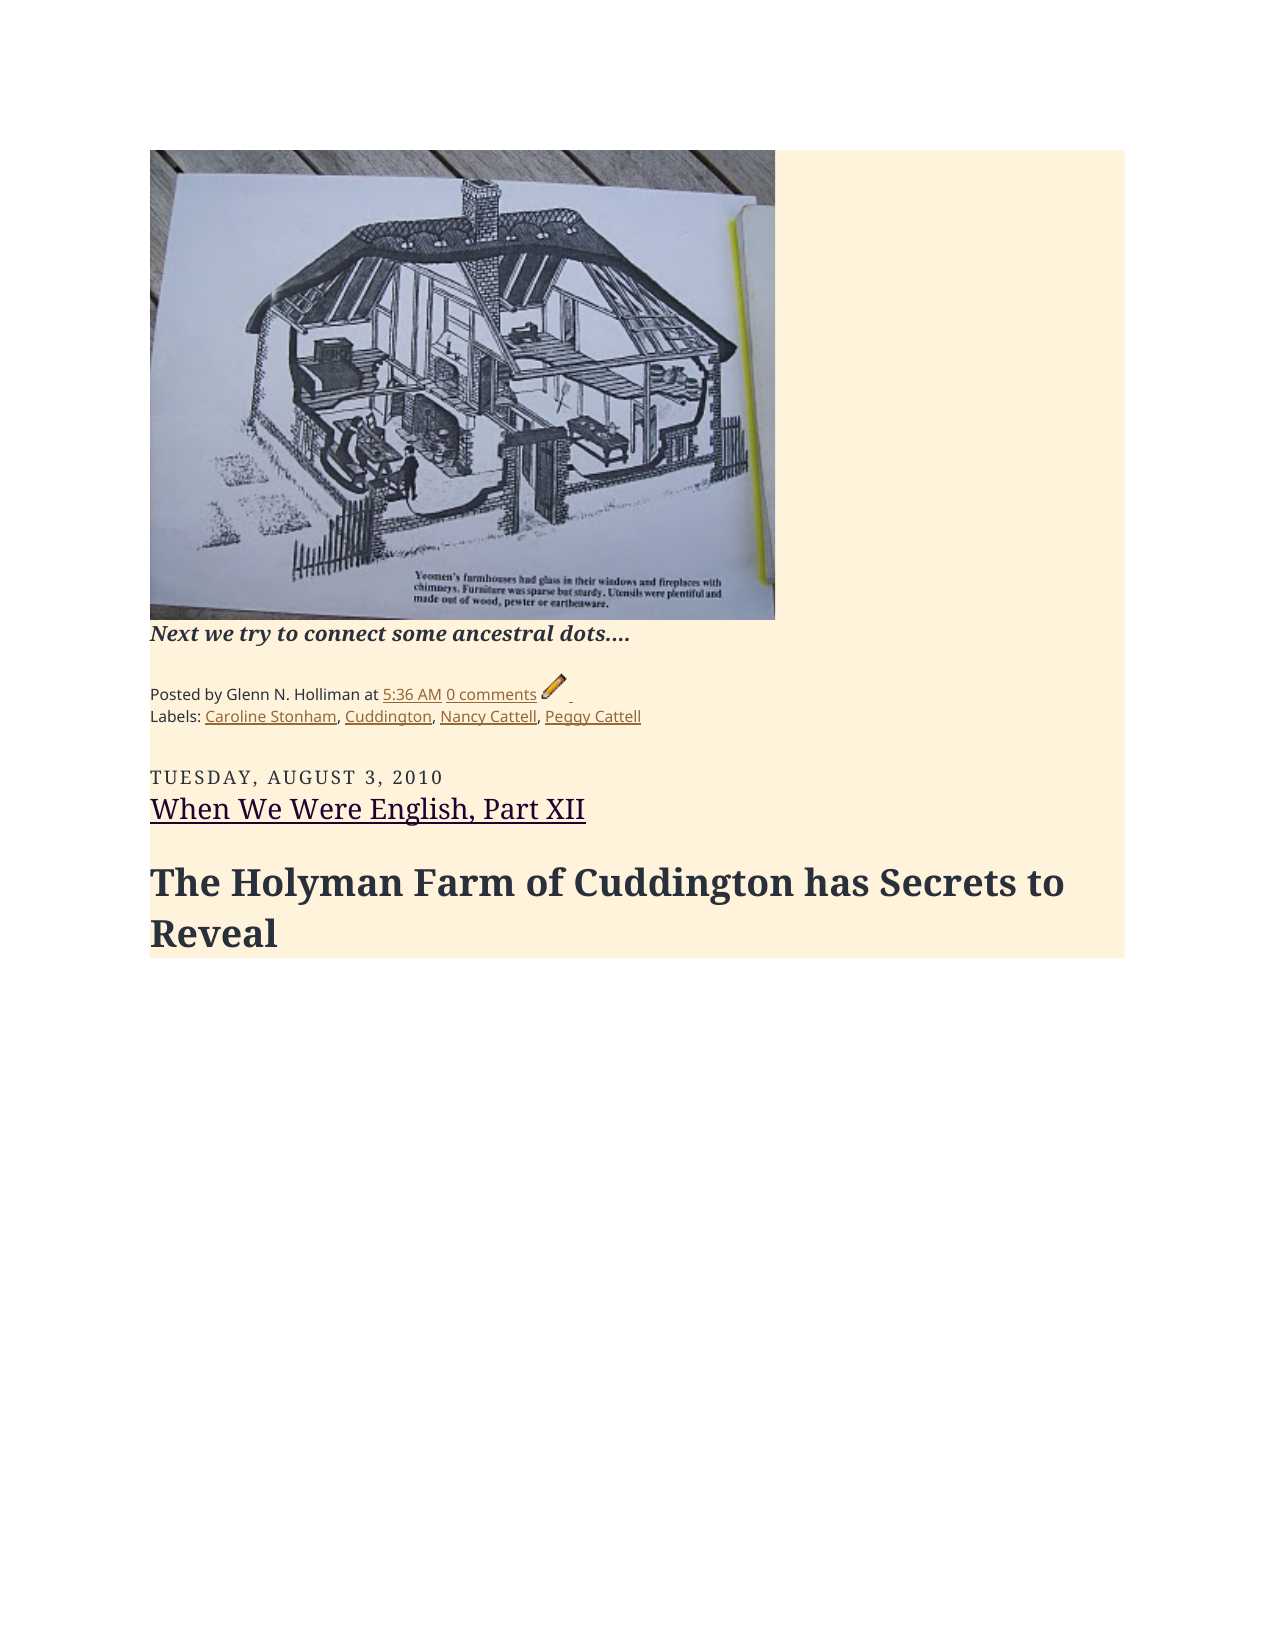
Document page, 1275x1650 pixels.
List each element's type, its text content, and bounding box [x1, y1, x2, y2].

picture [540, 672, 569, 701]
text Labels: Caroline Stonham, Cuddington, Nancy Cattell, Peggy Cattell [150, 705, 1125, 727]
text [150, 150, 1125, 648]
text The Holyman Farm of Cuddington has Secrets to Reveal [150, 856, 1125, 958]
text When We Were English, Part XII [150, 789, 1125, 828]
text Posted by Glenn N. Holliman at 5:36 AM 0 comments [150, 673, 1125, 705]
picture [150, 150, 775, 620]
text TUESDAY, AUGUST 3, 2010 [150, 764, 1125, 789]
